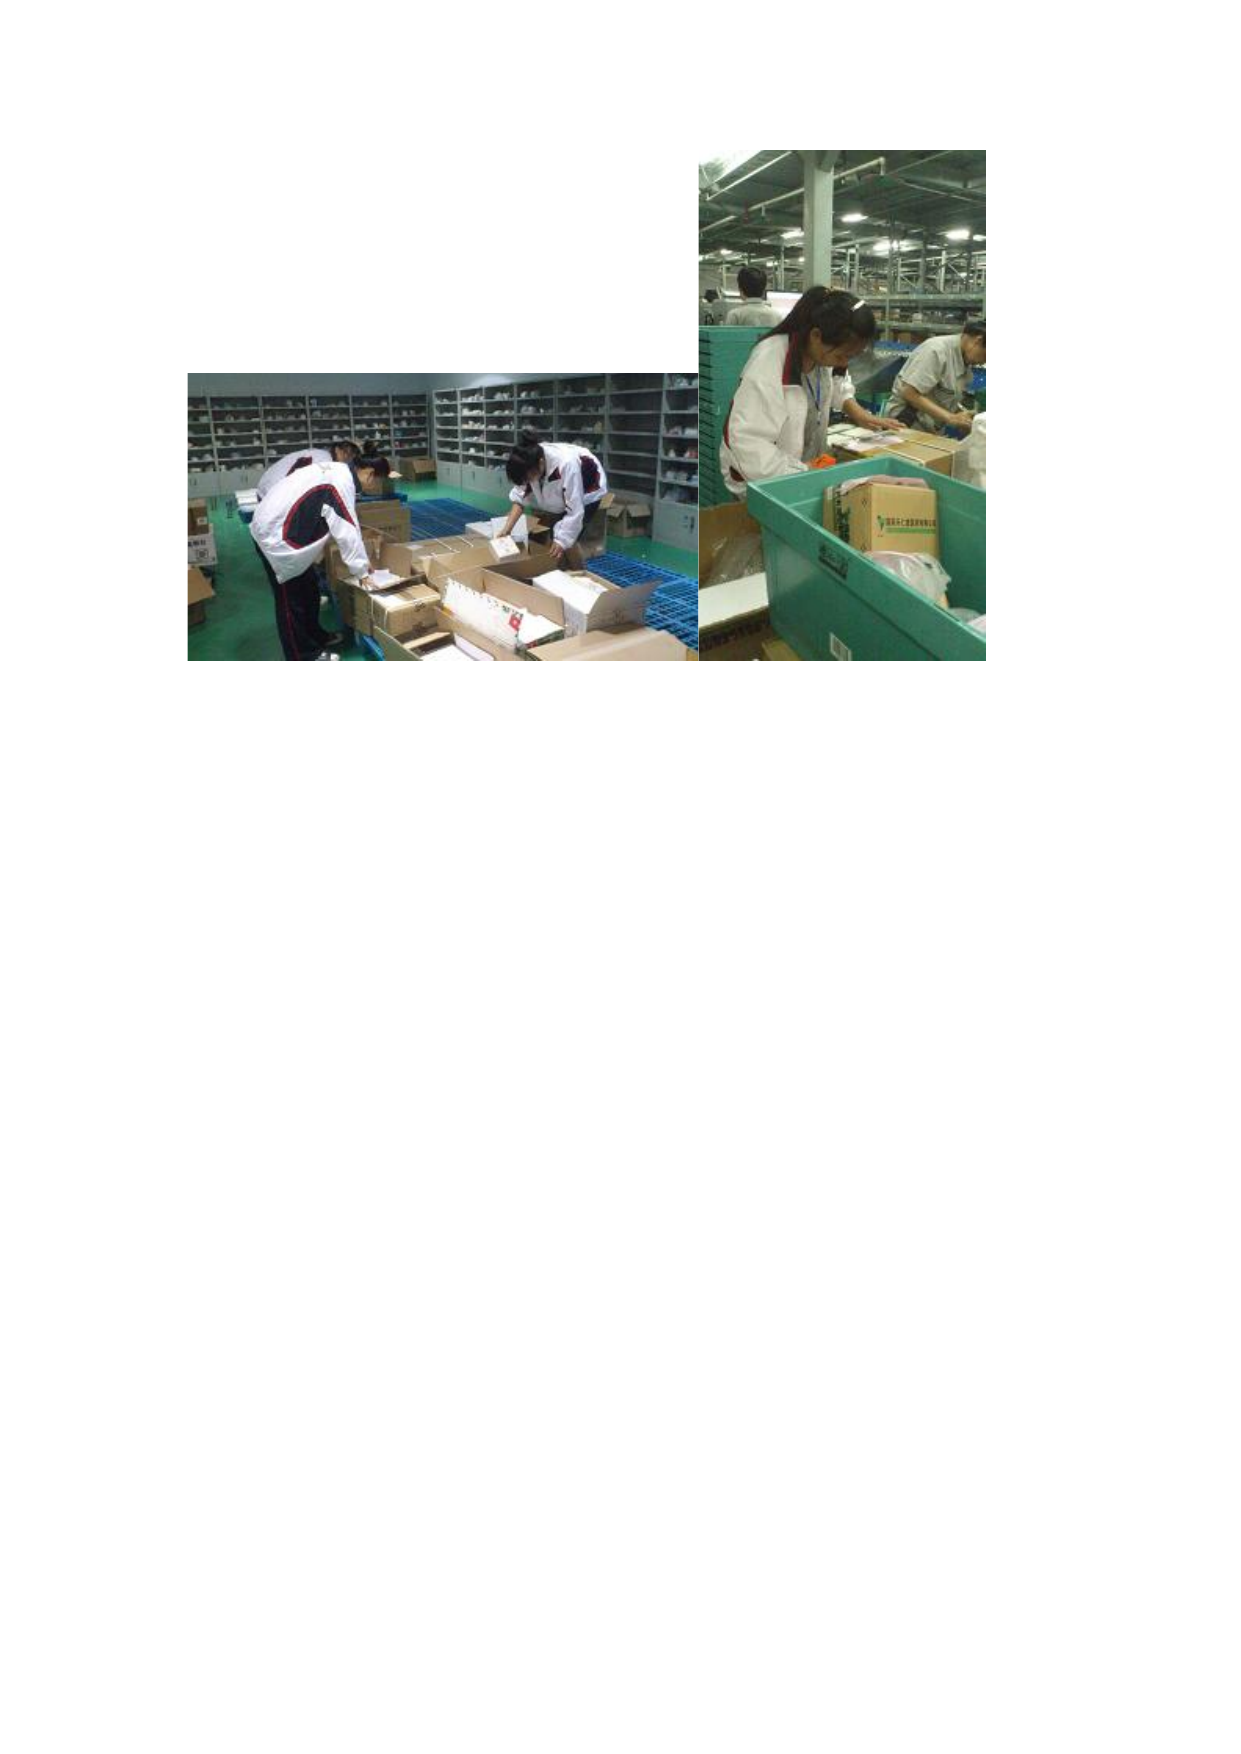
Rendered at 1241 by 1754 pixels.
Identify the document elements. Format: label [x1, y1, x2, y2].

picture [187, 150, 986, 661]
